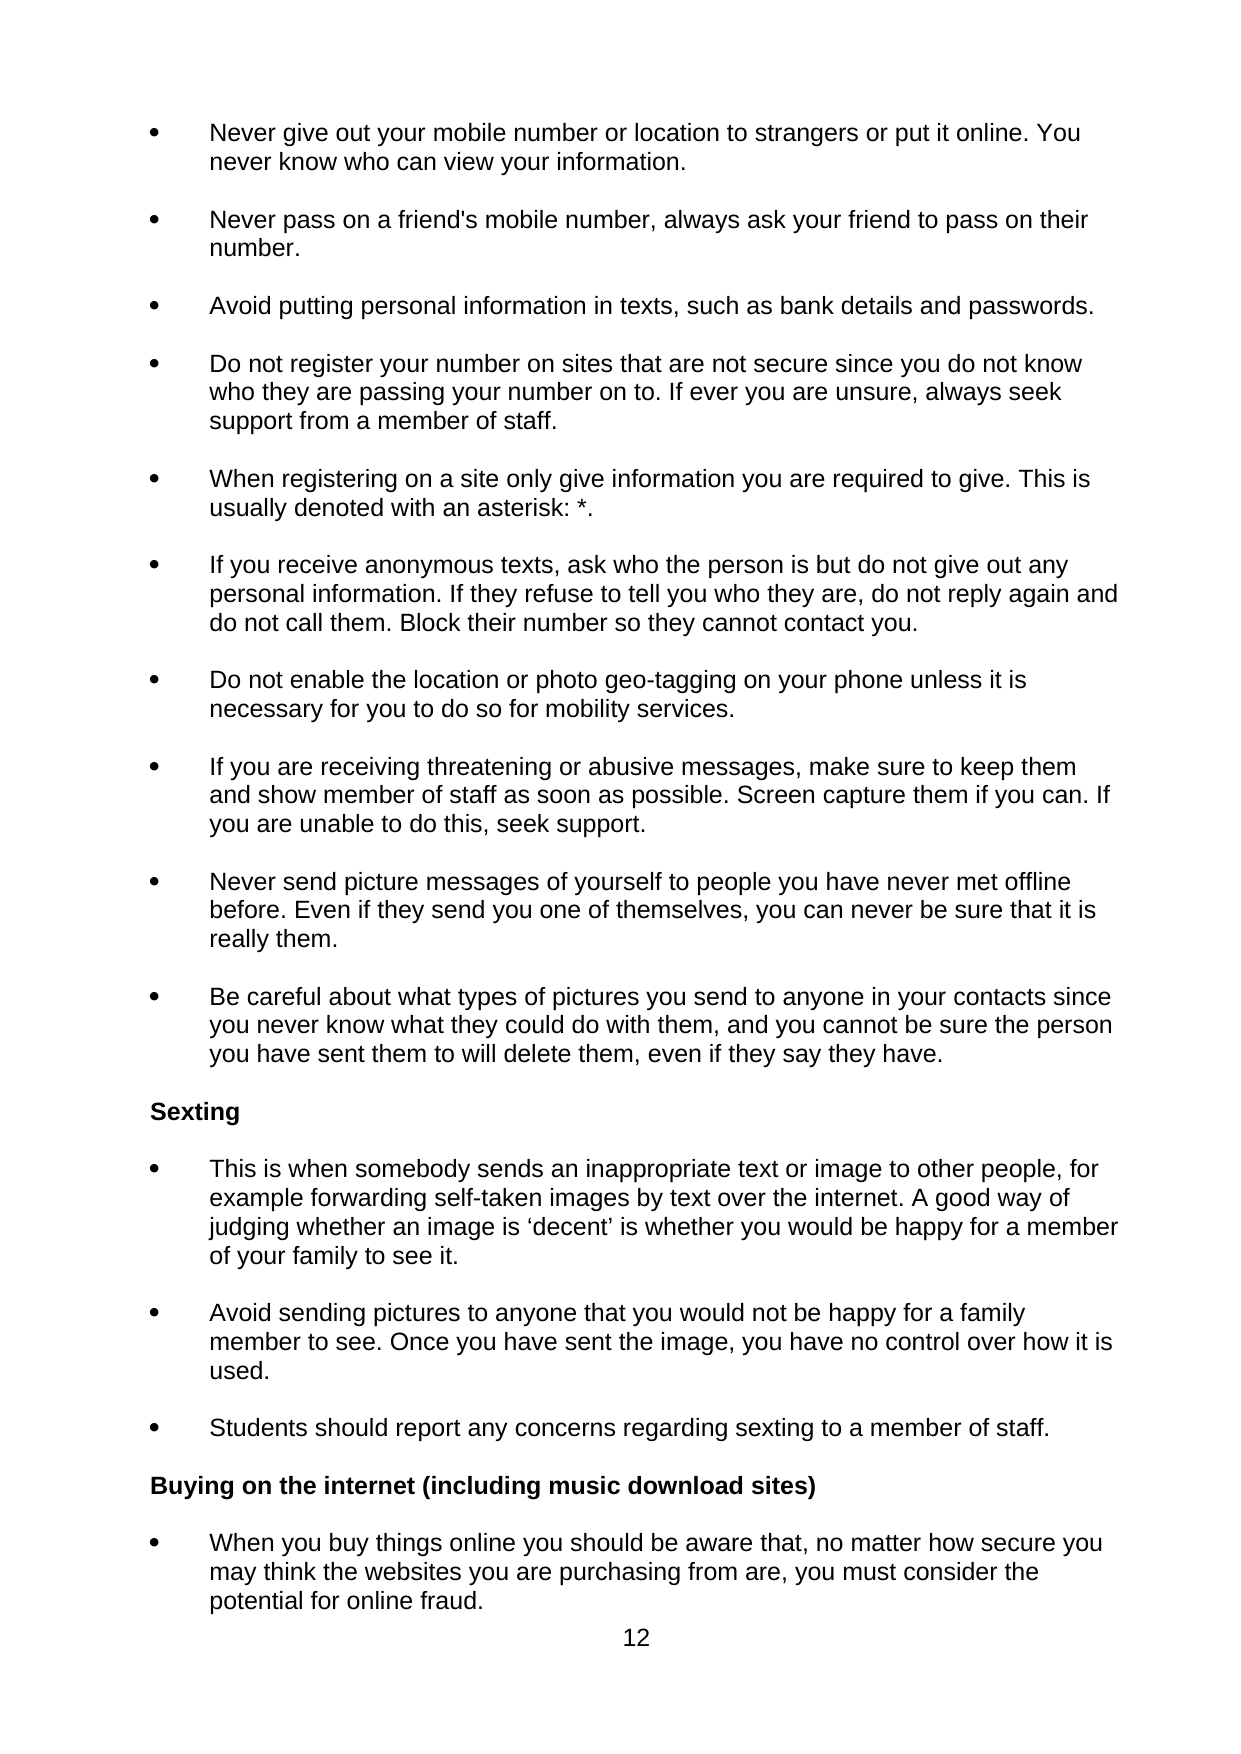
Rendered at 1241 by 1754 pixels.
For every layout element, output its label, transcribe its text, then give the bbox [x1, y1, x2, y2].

list Never send picture messages of yourself to people you have never met offline before. Even if they send you one of themselves, you can never be sure that it is really them. [150, 867, 1122, 953]
list Avoid putting personal information in texts, such as bank details and passwords. [150, 291, 1122, 320]
list Do not enable the location or photo geo-tagging on your phone unless it is necessary for you to do so for mobility services. [150, 665, 1122, 723]
list Be careful about what types of pictures you send to anyone in your contacts since you never know what they could do with them, and you cannot be sure the person you have sent them to will delete them, even if they say they have. [150, 982, 1122, 1068]
list If you are receiving threatening or abusive messages, make sure to keep them and show member of staff as soon as possible. Screen capture them if you can. If you are unable to do this, seek support. [150, 751, 1122, 838]
list When registering on a site only give information you are required to give. This is usually denoted with an asterisk: *. [150, 464, 1122, 521]
list When you buy things online you should be aware that, no matter how secure you may think the websites you are purchasing from are, you must consider the potential for online fraud. [150, 1528, 1122, 1615]
list Students should report any concerns regarding sexting to a member of staff. [150, 1413, 1122, 1442]
list This is when somebody sends an inappropriate text or image to other people, for example forwarding self-taken images by text over the internet. A good way of judging whether an image is ‘decent’ is whether you would be happy for a member of your family to see it. [150, 1154, 1122, 1269]
list Do not register your number on sites that are not secure since you do not know who they are passing your number on to. If ever you are unsure, always seek support from a member of staff. [150, 348, 1122, 435]
text Buying on the internet (including music download sites) [150, 1471, 1122, 1499]
list If you receive anonymous texts, ask who the person is but do not give out any personal information. If they refuse to tell you who they are, do not reply again and do not call them. Block their number so they cannot contact you. [150, 550, 1122, 636]
list Never pass on a friend's mobile number, always ask your friend to pass on their number. [150, 204, 1122, 262]
list Avoid sending pictures to anyone that you would not be happy for a family member to see. Once you have sent the image, you have no control over how it is used. [150, 1298, 1122, 1384]
list Never give out your mobile number or location to strangers or put it online. You never know who can view your information. [150, 118, 1122, 176]
text Sexting [150, 1097, 1122, 1126]
